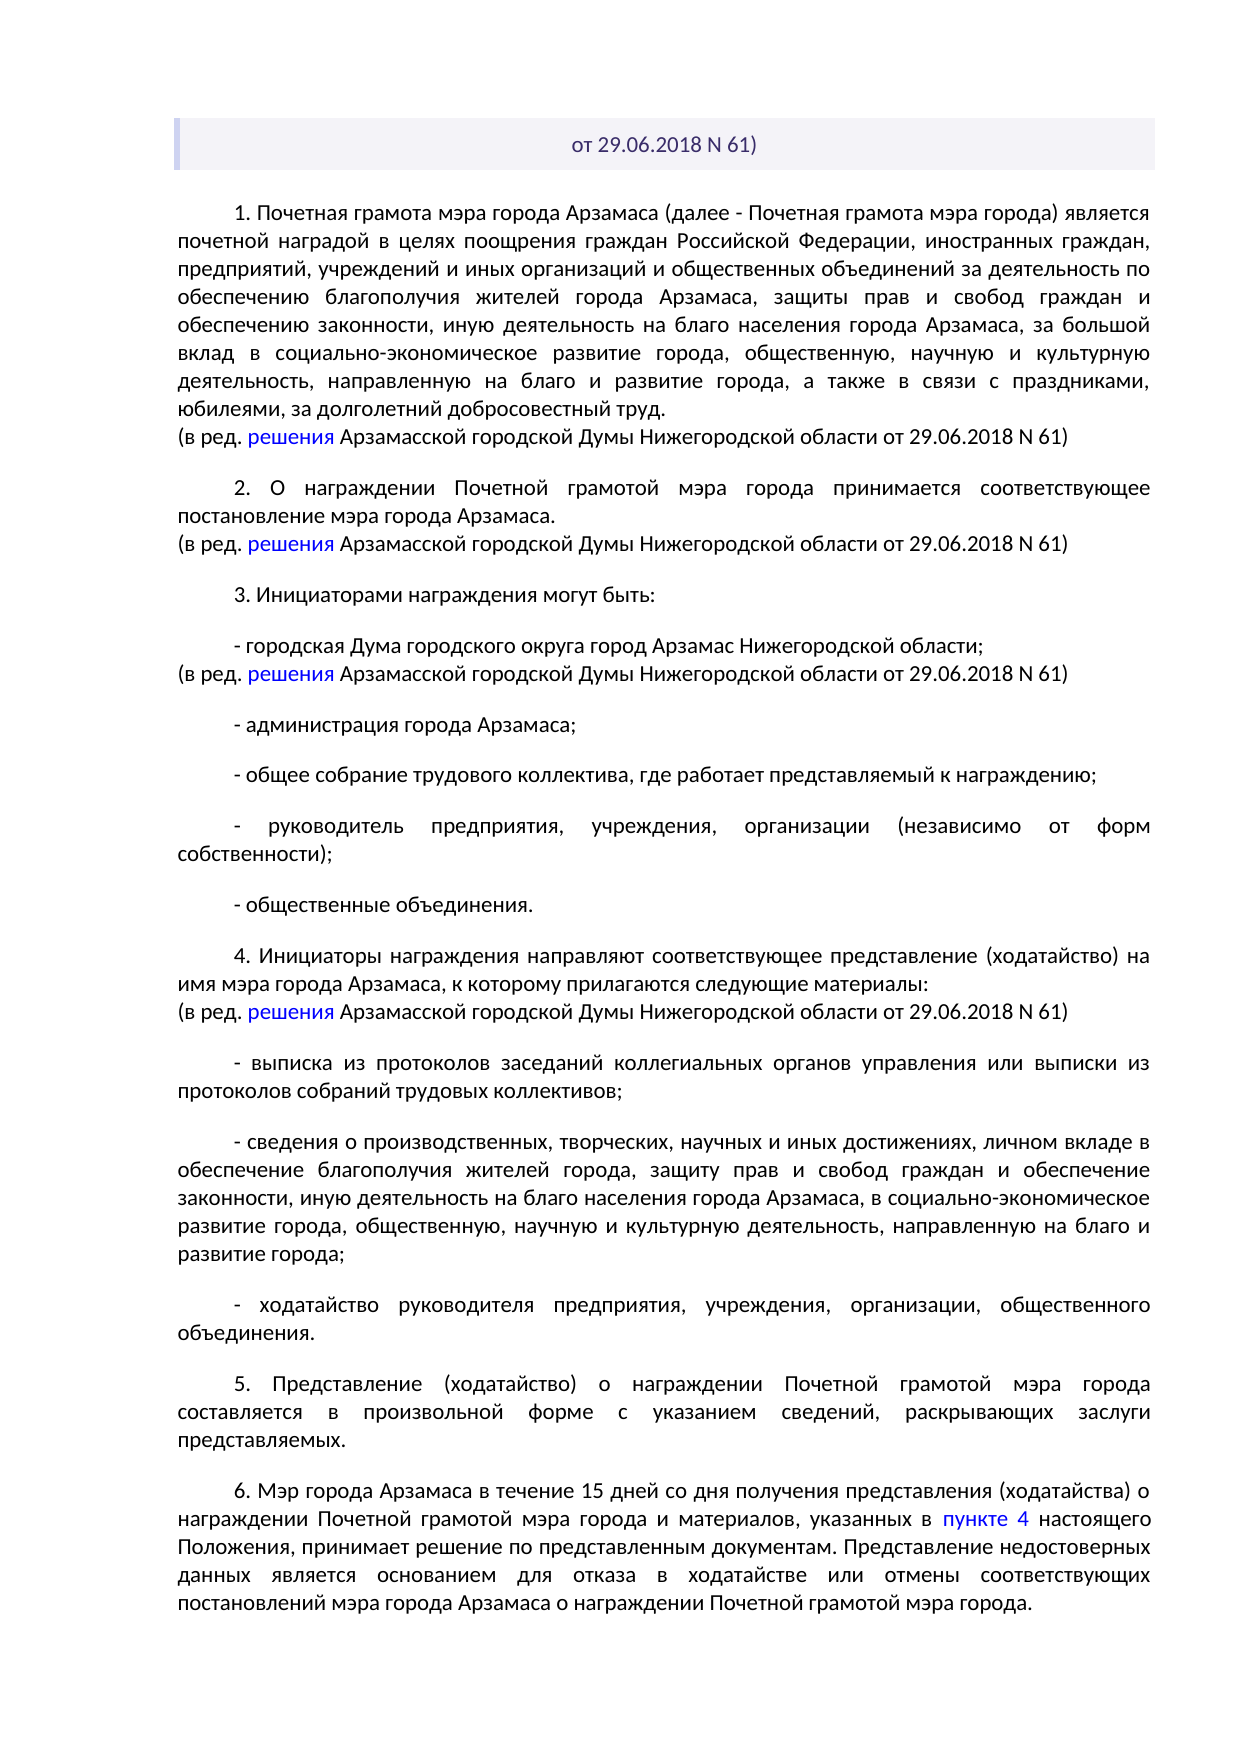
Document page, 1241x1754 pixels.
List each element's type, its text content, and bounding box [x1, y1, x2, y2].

text - ходатайство руководителя предприятия, учреждения, организации, общественного объединения. [177, 1290, 1152, 1346]
text - администрация города Арзамаса; [177, 710, 1152, 738]
text - выписка из протоколов заседаний коллегиальных органов управления или выписки из протоколов собраний трудовых коллективов; [177, 1048, 1152, 1104]
text 6. Мэр города Арзамаса в течение 15 дней со дня получения представления (ходатайства) о награждении Почетной грамотой мэра города и материалов, указанных в пункте 4 настоящего Положения, принимает решение по представленным документам. Представление недостоверных данных является основанием для отказа в ходатайстве или отмены соответствующих постановлений мэра города Арзамаса о награждении Почетной грамотой мэра города. [177, 1476, 1152, 1616]
text 2. О награждении Почетной грамотой мэра города принимается соответствующее постановление мэра города Арзамаса. [177, 473, 1152, 529]
text (в ред. решения Арзамасской городской Думы Нижегородской области от 29.06.2018 N 61) [177, 659, 1152, 687]
text 5. Представление (ходатайство) о награждении Почетной грамотой мэра города составляется в произвольной форме с указанием сведений, раскрывающих заслуги представляемых. [177, 1369, 1152, 1453]
text - общественные объединения. [177, 891, 1152, 918]
text 3. Инициаторами награждения могут быть: [177, 580, 1152, 608]
text 4. Инициаторы награждения направляют соответствующее представление (ходатайство) на имя мэра города Арзамаса, к которому прилагаются следующие материалы: [177, 941, 1152, 997]
text (в ред. решения Арзамасской городской Думы Нижегородской области от 29.06.2018 N 61) [177, 422, 1152, 450]
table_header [180, 118, 1149, 170]
text - руководитель предприятия, учреждения, организации (независимо от форм собственности); [177, 812, 1152, 868]
text (в ред. решения Арзамасской городской Думы Нижегородской области от 29.06.2018 N 61) [177, 529, 1152, 557]
text 1. Почетная грамота мэра города Арзамаса (далее - Почетная грамота мэра города) является почетной наградой в целях поощрения граждан Российской Федерации, иностранных граждан, предприятий, учреждений и иных организаций и общественных объединений за деятельность по обеспечению благополучия жителей города Арзамаса, защиты прав и свобод граждан и обеспечению законности, иную деятельность на благо населения города Арзамаса, за большой вклад в социально-экономическое развитие города, общественную, научную и культурную деятельность, направленную на благо и развитие города, а также в связи с праздниками, юбилеями, за долголетний добросовестный труд. [177, 198, 1152, 422]
text (в ред. решения Арзамасской городской Думы Нижегородской области от 29.06.2018 N 61) [177, 997, 1152, 1026]
text - сведения о производственных, творческих, научных и иных достижениях, личном вкладе в обеспечение благополучия жителей города, защиту прав и свобод граждан и обеспечение законности, иную деятельность на благо населения города Арзамаса, в социально-экономическое развитие города, общественную, научную и культурную деятельность, направленную на благо и развитие города; [177, 1127, 1152, 1267]
text - городская Дума городского округа город Арзамас Нижегородской области; [177, 631, 1152, 659]
text - общее собрание трудового коллектива, где работает представляемый к награждению; [177, 761, 1152, 789]
